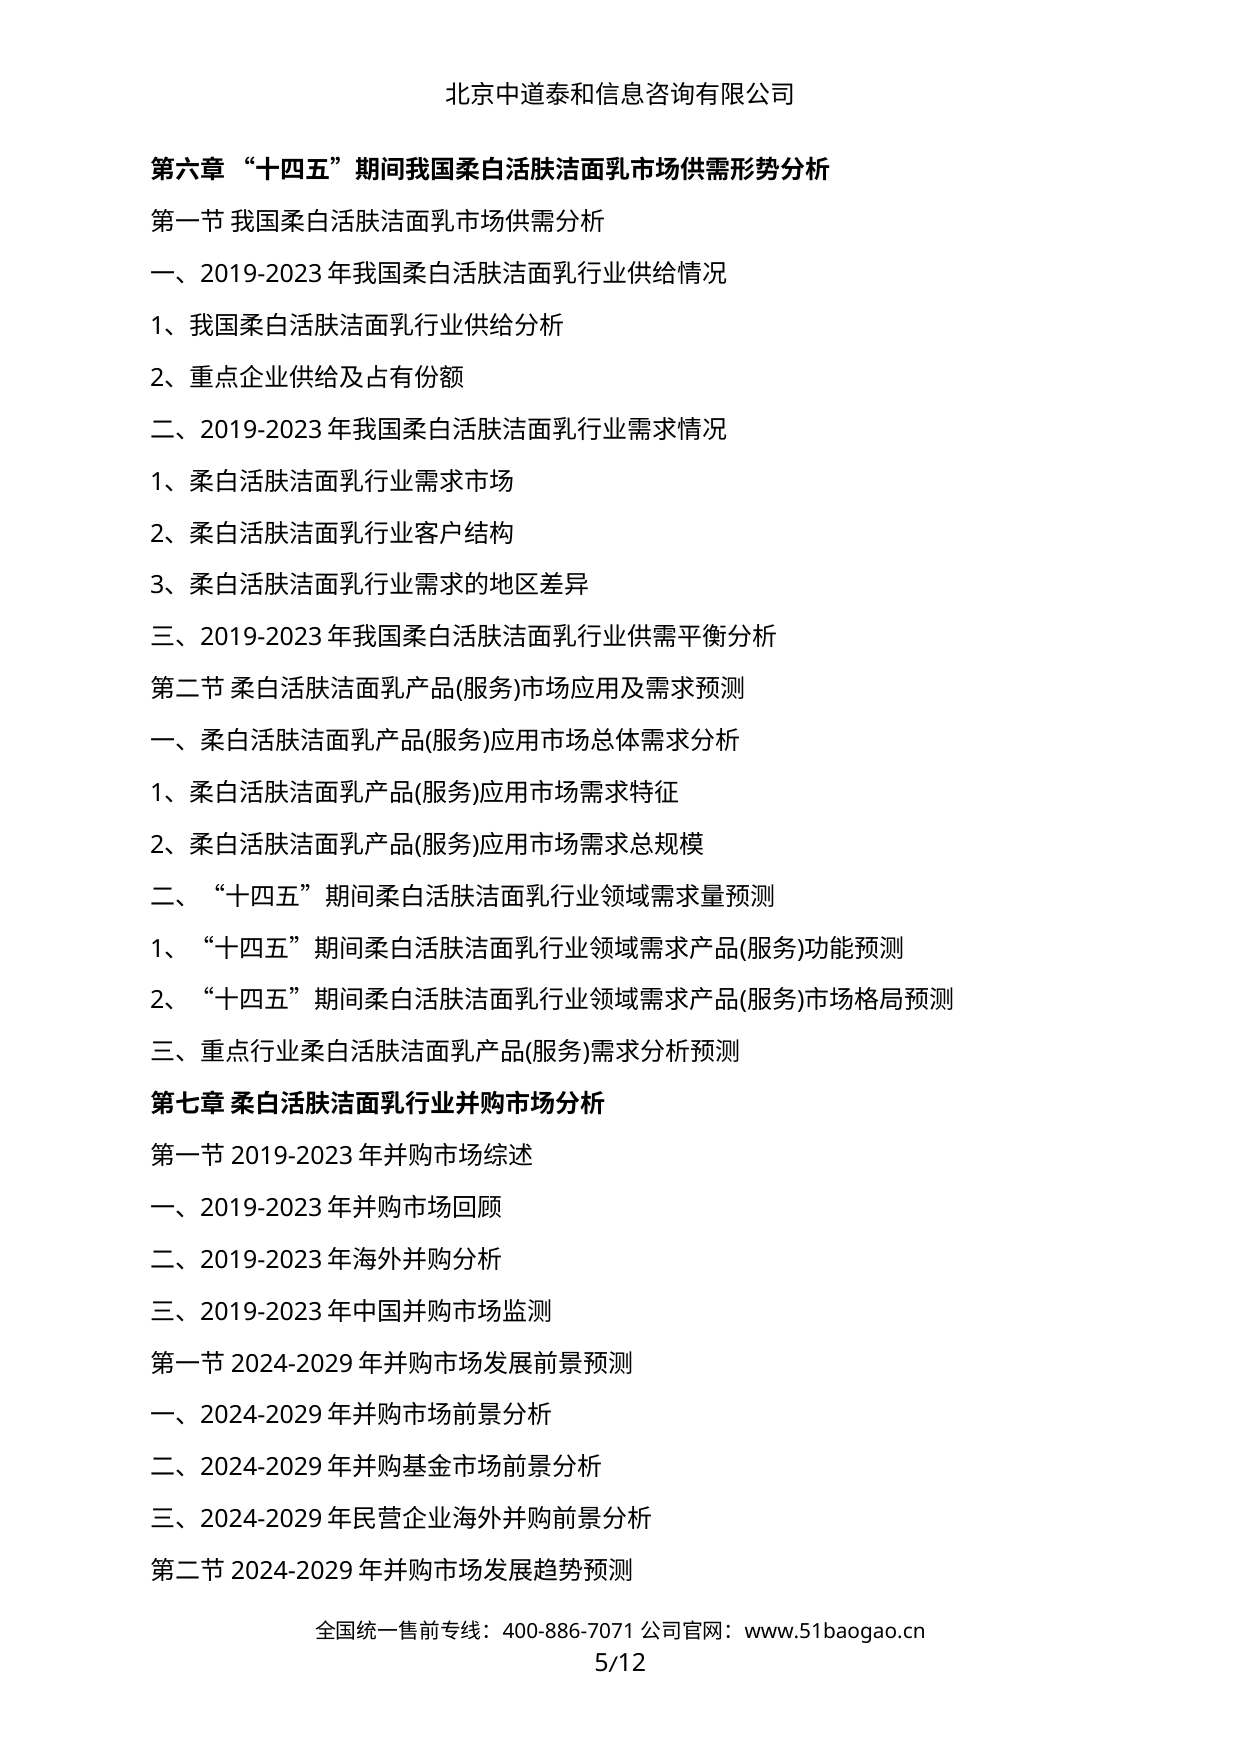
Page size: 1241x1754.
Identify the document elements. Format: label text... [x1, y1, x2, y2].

text 第六章 “十四五”期间我国柔白活肤洁面乳市场供需形势分析 [150, 150, 1090, 186]
text 三、2019-2023年中国并购市场监测 [150, 1291, 1090, 1327]
text 第一节 2024-2029年并购市场发展前景预测 [150, 1343, 1090, 1379]
text 二、2019-2023年我国柔白活肤洁面乳行业需求情况 [150, 409, 1090, 446]
text 一、柔白活肤洁面乳产品(服务)应用市场总体需求分析 [150, 721, 1090, 757]
text 一、2019-2023年并购市场回顾 [150, 1187, 1090, 1224]
text 2、柔白活肤洁面乳产品(服务)应用市场需求总规模 [150, 824, 1090, 861]
text 三、2019-2023年我国柔白活肤洁面乳行业供需平衡分析 [150, 617, 1090, 653]
text 三、2024-2029年民营企业海外并购前景分析 [150, 1499, 1090, 1535]
text 2、柔白活肤洁面乳行业客户结构 [150, 513, 1090, 549]
text 第二节 柔白活肤洁面乳产品(服务)市场应用及需求预测 [150, 669, 1090, 705]
text 3、柔白活肤洁面乳行业需求的地区差异 [150, 565, 1090, 601]
text 一、2019-2023年我国柔白活肤洁面乳行业供给情况 [150, 254, 1090, 290]
text 第一节 2019-2023年并购市场综述 [150, 1136, 1090, 1172]
text 2、重点企业供给及占有份额 [150, 357, 1090, 394]
text 一、2024-2029年并购市场前景分析 [150, 1395, 1090, 1431]
text 1、柔白活肤洁面乳产品(服务)应用市场需求特征 [150, 772, 1090, 809]
text 第一节 我国柔白活肤洁面乳市场供需分析 [150, 202, 1090, 238]
text 二、2024-2029年并购基金市场前景分析 [150, 1447, 1090, 1483]
text 1、柔白活肤洁面乳行业需求市场 [150, 461, 1090, 497]
text 1、我国柔白活肤洁面乳行业供给分析 [150, 306, 1090, 342]
text 1、“十四五”期间柔白活肤洁面乳行业领域需求产品(服务)功能预测 [150, 928, 1090, 964]
text 二、“十四五”期间柔白活肤洁面乳行业领域需求量预测 [150, 876, 1090, 912]
text 第二节 2024-2029年并购市场发展趋势预测 [150, 1551, 1090, 1587]
text 第七章 柔白活肤洁面乳行业并购市场分析 [150, 1084, 1090, 1120]
text 三、重点行业柔白活肤洁面乳产品(服务)需求分析预测 [150, 1032, 1090, 1068]
text 2、“十四五”期间柔白活肤洁面乳行业领域需求产品(服务)市场格局预测 [150, 980, 1090, 1016]
text 二、2019-2023年海外并购分析 [150, 1239, 1090, 1276]
